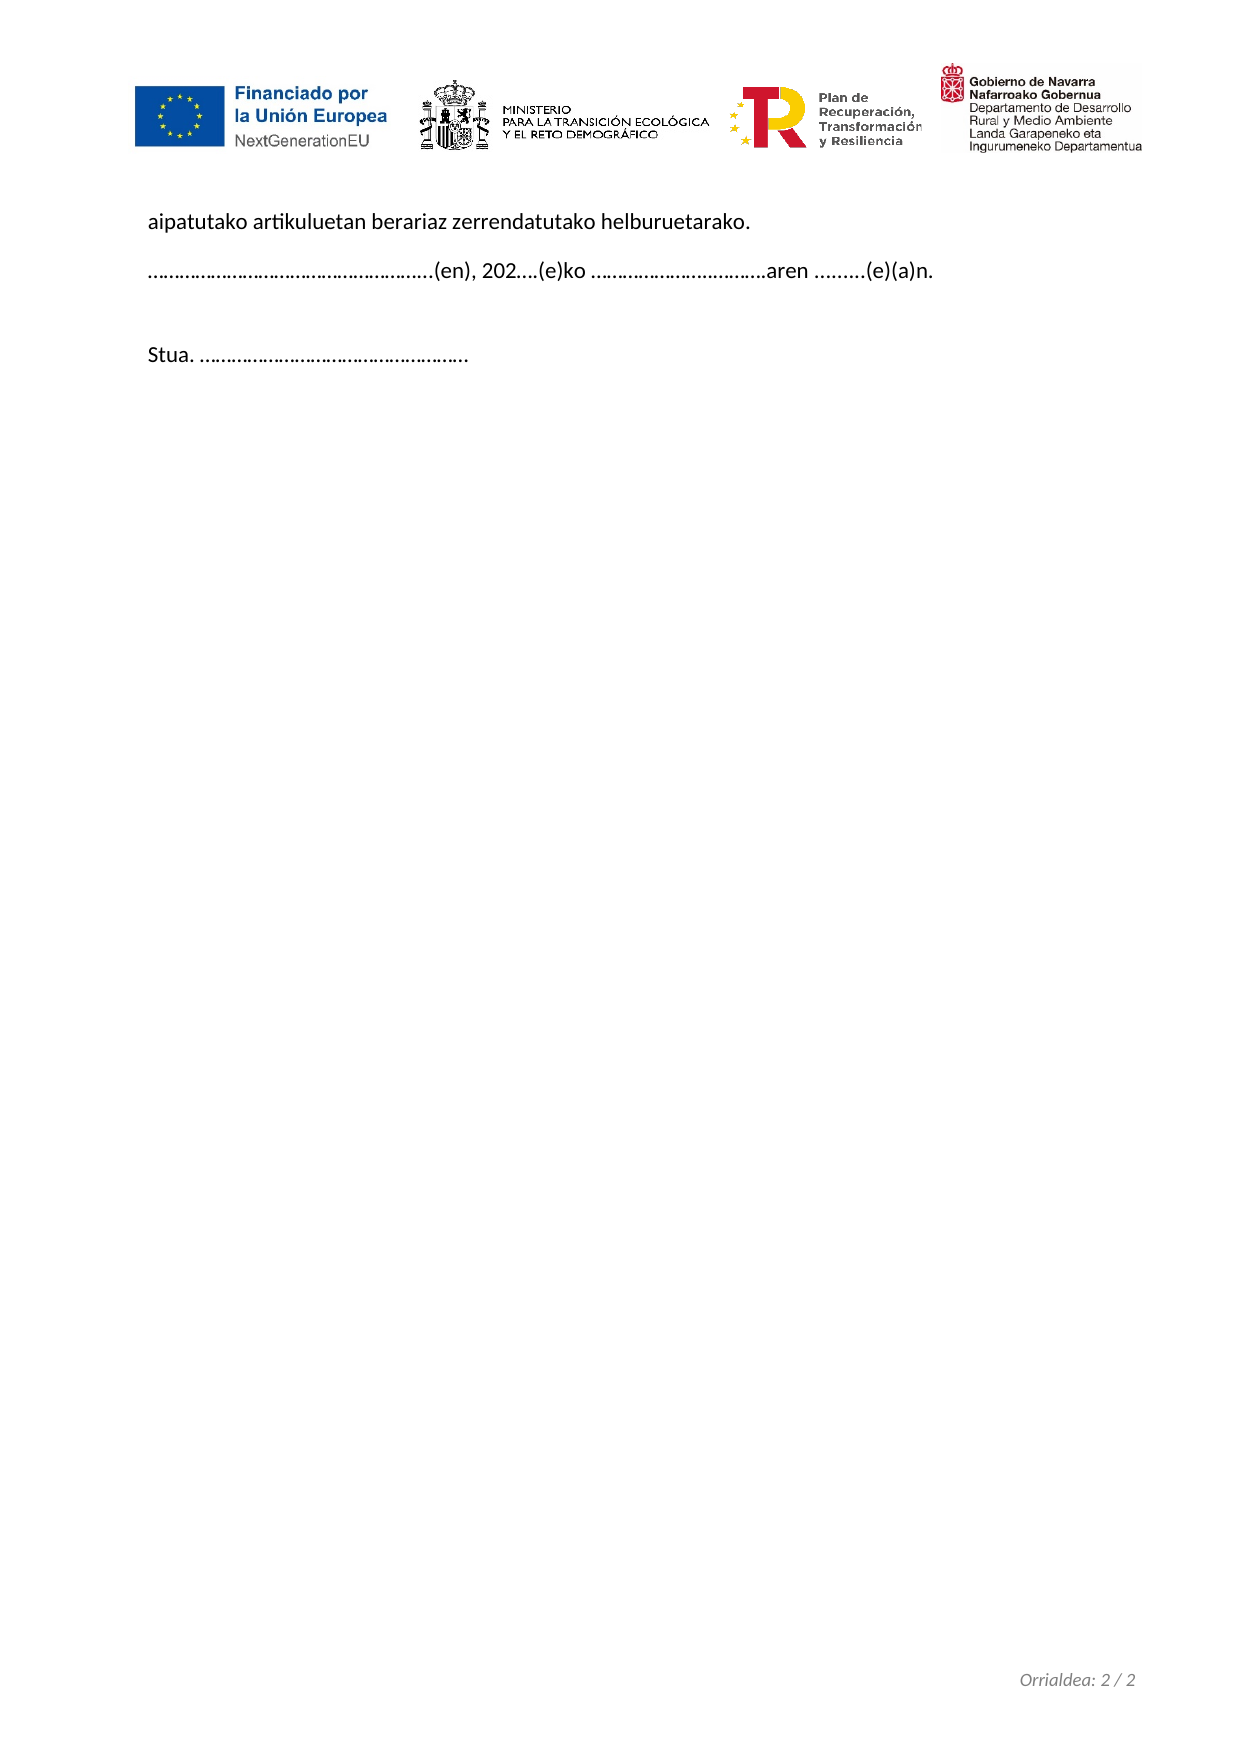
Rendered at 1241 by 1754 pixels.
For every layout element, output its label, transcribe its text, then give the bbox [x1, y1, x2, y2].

text ……………………………………………...(en), 202….(e)ko …………………..……….aren .........(e)(a)n. [148, 256, 1137, 284]
picture [941, 63, 1142, 153]
picture [128, 76, 391, 154]
picture [418, 80, 710, 152]
text Stua. …………………………………………… [148, 343, 1137, 368]
picture [729, 80, 922, 153]
